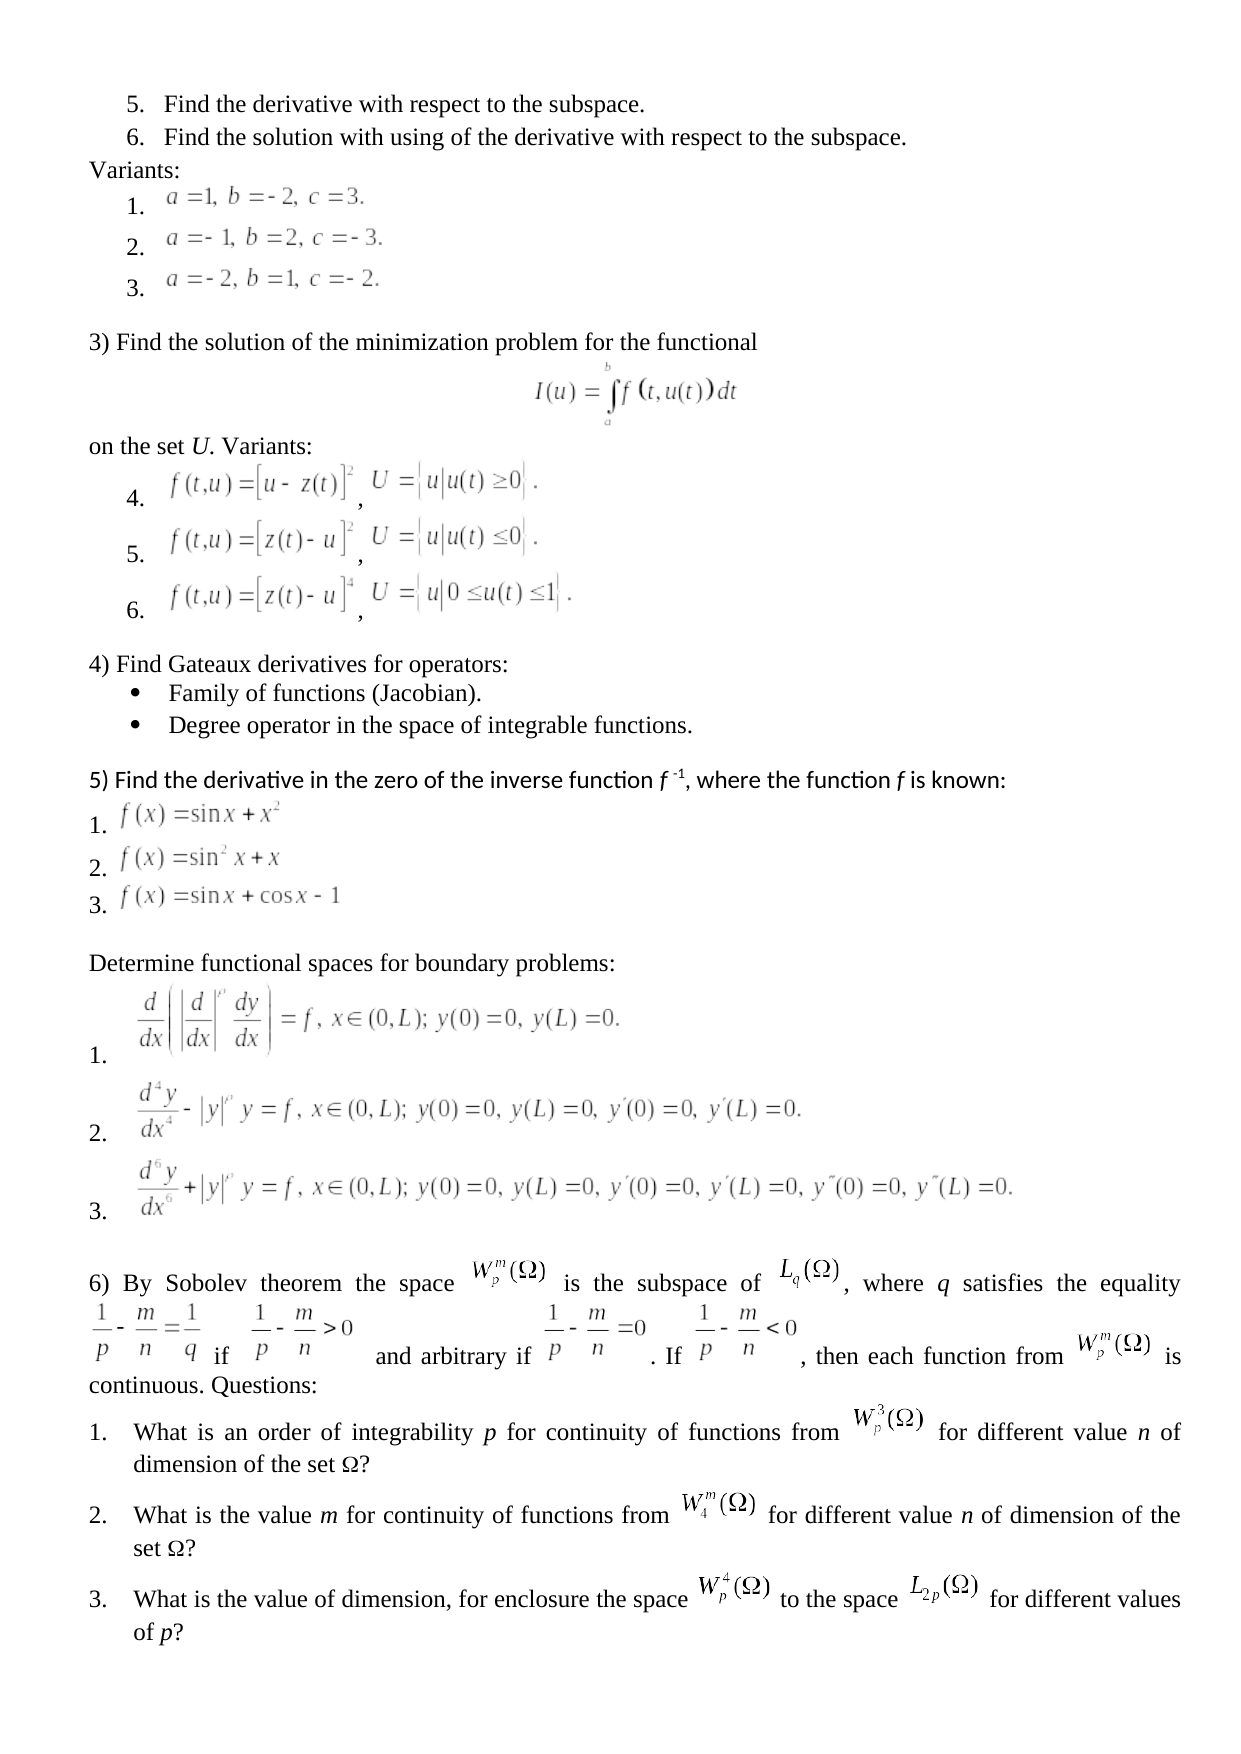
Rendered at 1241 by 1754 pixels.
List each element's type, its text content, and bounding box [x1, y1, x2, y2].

text 1. [89, 795, 1181, 839]
text 2. [89, 839, 1181, 882]
list Find the derivative with respect to the subspace. [126, 89, 1181, 117]
text on the set U. Variants: [89, 431, 1181, 460]
list , [126, 460, 1181, 512]
text 4) Find Gateaux derivatives for operators: [89, 649, 1181, 678]
list What is the value m for continuity of functions from for different value n of dimension of the set ? [89, 1483, 1181, 1562]
text Determine functional spaces for boundary problems: [89, 948, 1181, 977]
list What is an order of integrability р for continuity of functions from for different value n of dimension of the set ? [89, 1399, 1181, 1478]
list , [126, 516, 1181, 568]
text Variants: [89, 155, 1181, 183]
text 3) Find the solution of the minimization problem for the functional [89, 327, 1181, 356]
list Family of functions (Jacobian). [131, 678, 1181, 706]
text 6) By Sobolev theorem the space is the subspace of , where q satisfies the equality if and arbitrary if . If , then each function from is continuous. Questions: [89, 1250, 1181, 1399]
list , [126, 572, 1181, 624]
text 3. [89, 882, 1181, 919]
list Find the solution with using of the derivative with respect to the subspace. [126, 122, 1181, 150]
list Degree operator in the space of integrable functions. [131, 711, 1181, 739]
list What is the value of dimension, for enclosure the space to the space for different values of р? [89, 1566, 1181, 1646]
text 5) Find the derivative in the zero of the inverse function f -1, where the function f is known: [89, 764, 1181, 795]
